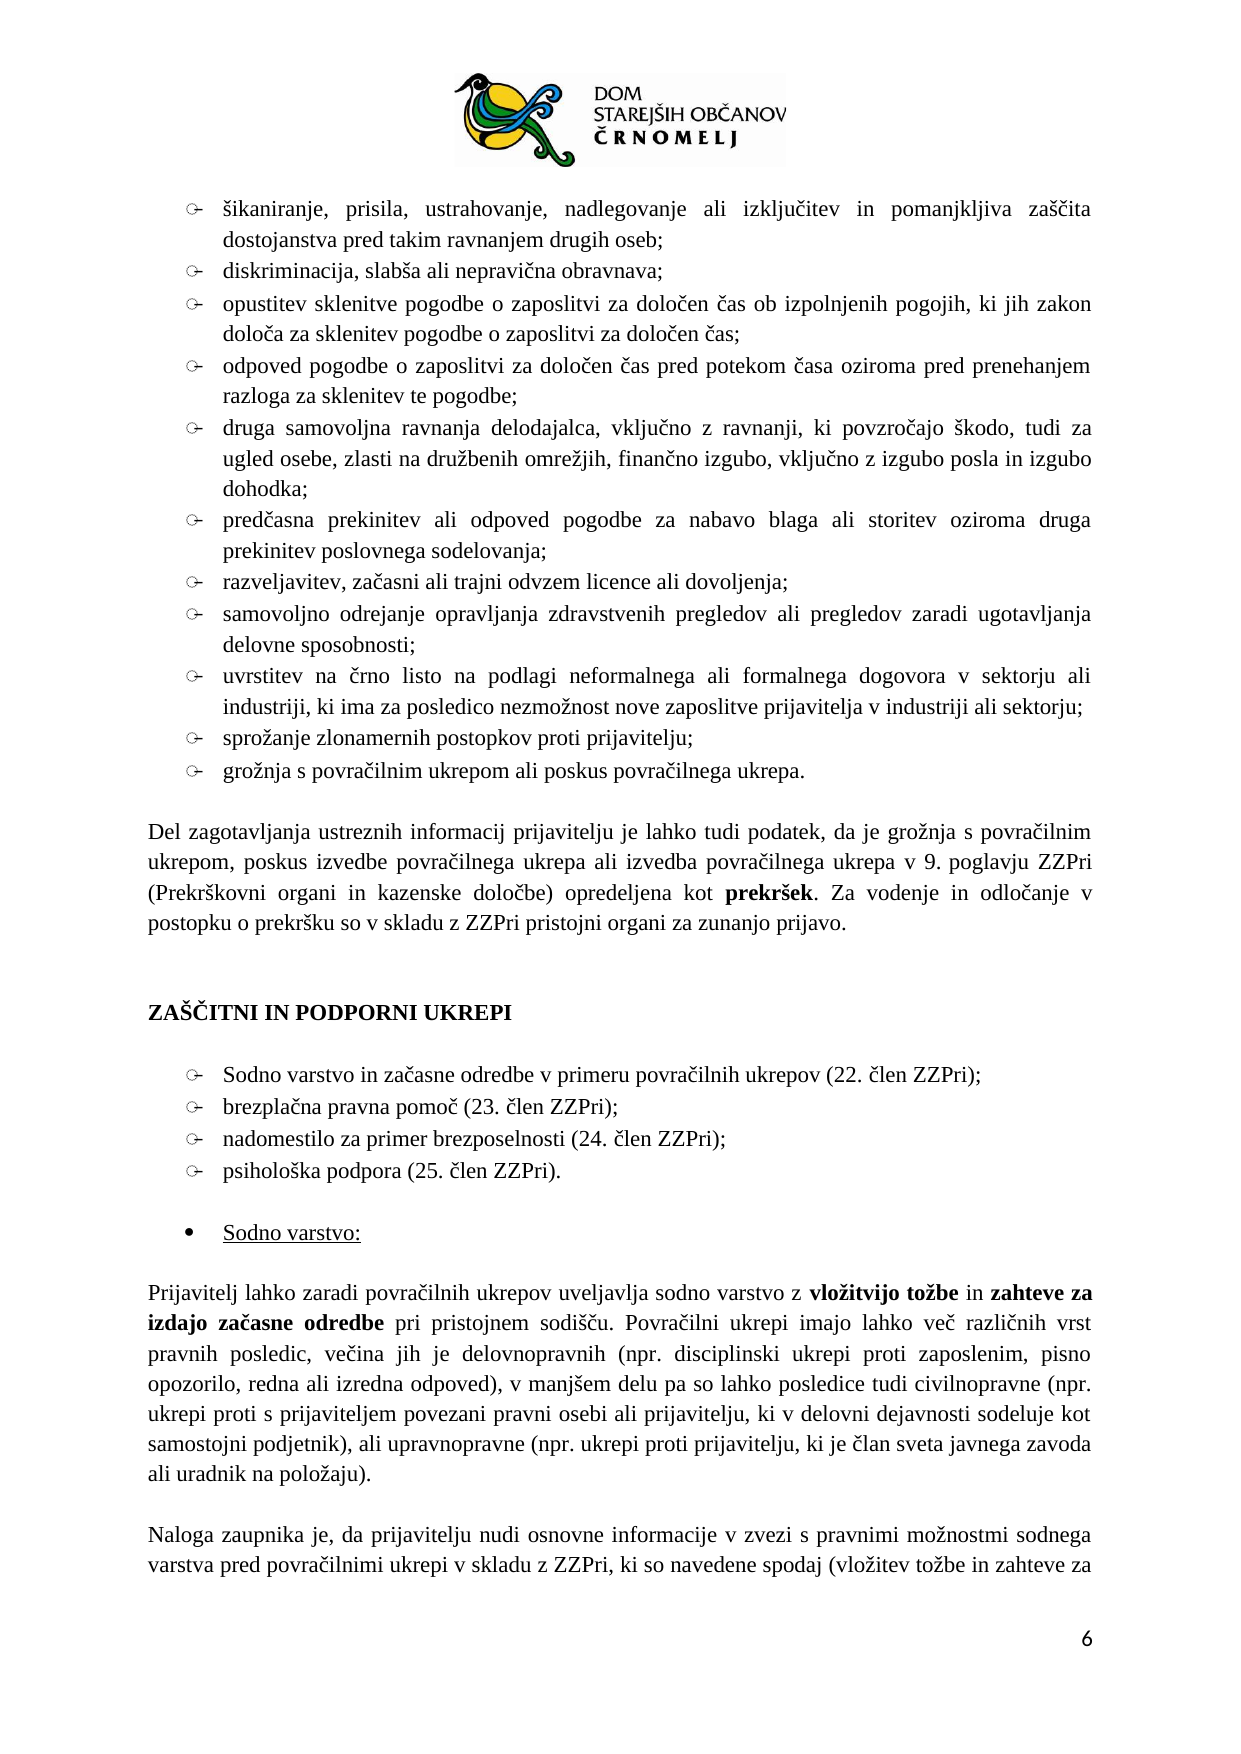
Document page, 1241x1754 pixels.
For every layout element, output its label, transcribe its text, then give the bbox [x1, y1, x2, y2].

list Sodno varstvo in začasne odredbe v primeru povračilnih ukrepov (22. člen ZZPri); [185, 1060, 1093, 1088]
text Prijavitelj lahko zaradi povračilnih ukrepov uveljavlja sodno varstvo z vložitvijo tožbe in zahteve za izdajo začasne odredbe pri pristojnem sodišču. Povračilni ukrepi imajo lahko več različnih vrst pravnih posledic, večina jih je delovnopravnih (npr. disciplinski ukrepi proti zaposlenim, pisno opozorilo, redna ali izredna odpoved), v manjšem delu pa so lahko posledice tudi civilnopravne (npr. ukrepi proti s prijaviteljem povezani pravni osebi ali prijavitelju, ki v delovni dejavnosti sodeluje kot samostojni podjetnik), ali upravnopravne (npr. ukrepi proti prijavitelju, ki je član sveta javnega zavoda ali uradnik na položaju). [148, 1279, 1093, 1487]
list druga samovoljna ravnanja delodajalca, vključno z ravnanji, ki povzročajo škodo, tudi za ugled osebe, zlasti na družbenih omrežjih, finančno izgubo, vključno z izgubo posla in izgubo dohodka; [185, 413, 1093, 501]
picture [454, 73, 787, 167]
list brezplačna pravna pomoč (23. člen ZZPri); [185, 1092, 1093, 1120]
list predčasna prekinitev ali odpoved pogodbe za nabavo blaga ali storitev oziroma druga prekinitev poslovnega sodelovanja; [185, 505, 1093, 563]
text ZAŠČITNI IN PODPORNI UKREPI [148, 999, 1093, 1026]
list razveljavitev, začasni ali trajni odvzem licence ali dovoljenja; [185, 567, 1093, 595]
list opustitev sklenitve pogodbe o zaposlitvi za določen čas ob izpolnjenih pogojih, ki jih zakon določa za sklenitev pogodbe o zaposlitvi za določen čas; [185, 289, 1093, 347]
list samovoljno odrejanje opravljanja zdravstvenih pregledov ali pregledov zaradi ugotavljanja delovne sposobnosti; [185, 599, 1093, 658]
list Sodno varstvo: [185, 1219, 1093, 1245]
list sprožanje zlonamernih postopkov proti prijavitelju; [185, 723, 1093, 752]
list nadomestilo za primer brezposelnosti (24. člen ZZPri); [185, 1124, 1093, 1152]
list psihološka podpora (25. člen ZZPri). [185, 1156, 1093, 1184]
list uvrstitev na črno listo na podlagi neformalnega ali formalnega dogovora v sektorju ali industriji, ki ima za posledico nezmožnost nove zaposlitve prijavitelja v industriji ali sektorju; [185, 661, 1093, 720]
list odpoved pogodbe o zaposlitvi za določen čas pred potekom časa oziroma pred prenehanjem razloga za sklenitev te pogodbe; [185, 351, 1093, 409]
list šikaniranje, prisila, ustrahovanje, nadlegovanje ali izključitev in pomanjkljiva zaščita dostojanstva pred takim ravnanjem drugih oseb; [185, 194, 1093, 253]
list grožnja s povračilnim ukrepom ali poskus povračilnega ukrepa. [185, 756, 1093, 784]
list diskriminacija, slabša ali nepravična obravnava; [185, 256, 1093, 284]
text Del zagotavljanja ustreznih informacij prijavitelju je lahko tudi podatek, da je grožnja s povračilnim ukrepom, poskus izvedbe povračilnega ukrepa ali izvedba povračilnega ukrepa v 9. poglavju ZZPri (Prekrškovni organi in kazenske določbe) opredeljena kot prekršek. Za vodenje in odločanje v postopku o prekršku so v skladu z ZZPri pristojni organi za zunanjo prijavo. [148, 818, 1093, 935]
